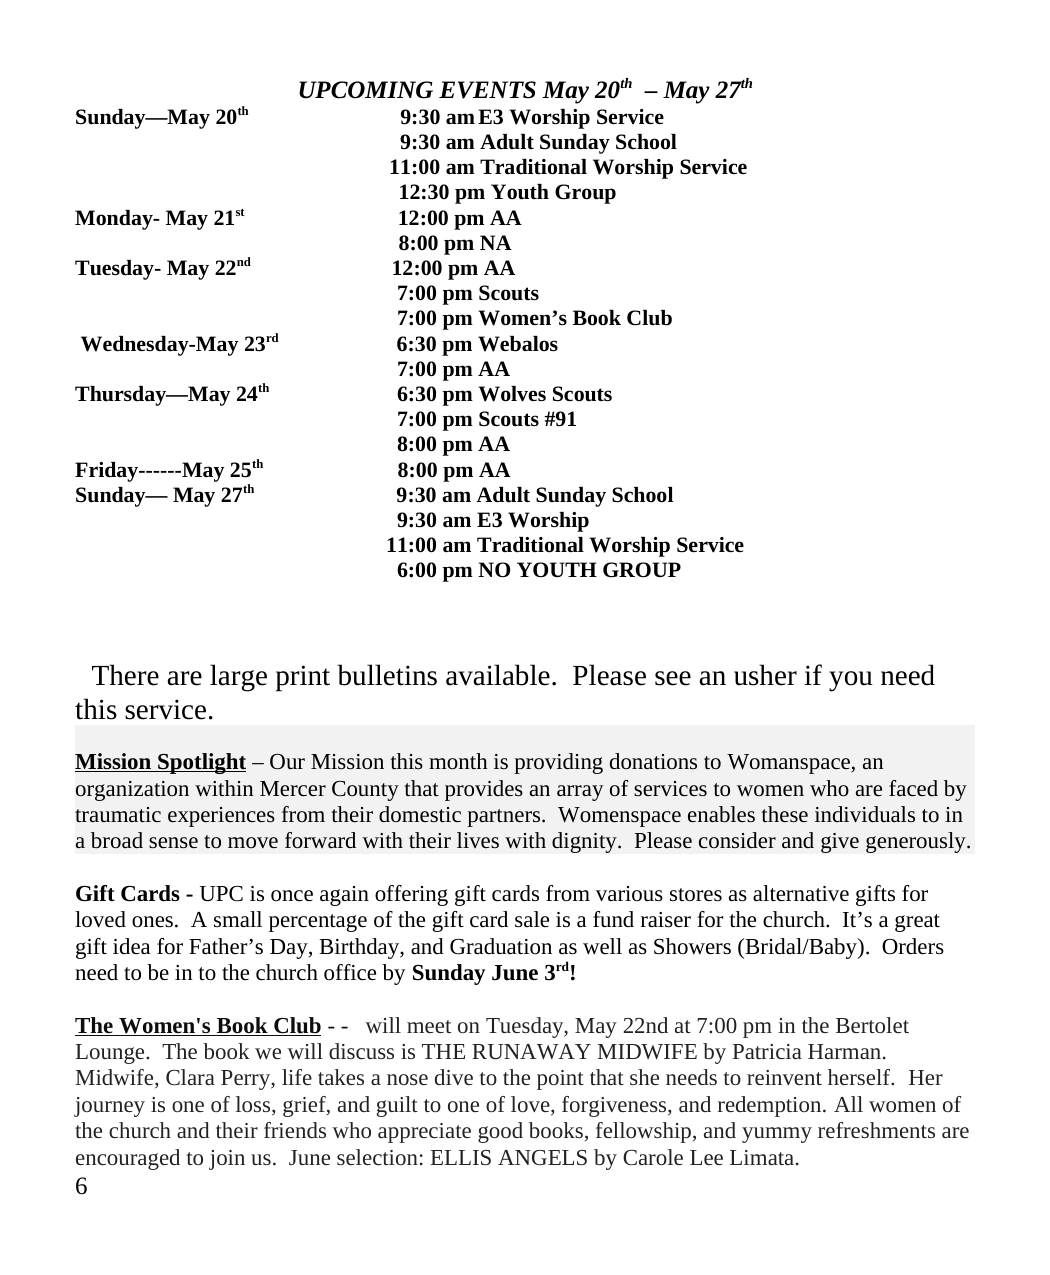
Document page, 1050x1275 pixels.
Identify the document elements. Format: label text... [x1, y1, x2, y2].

text 11:00 am Traditional Worship Service 12:30 pm Youth Group [75, 154, 975, 204]
text UPCOMING EVENTS May 20th – May 27th [75, 75, 975, 104]
text 9:30 am E3 Worship [75, 507, 975, 532]
text Sunday— May 27th 9:30 am Adult Sunday School [75, 482, 975, 507]
text 6:00 pm NO YOUTH GROUP [75, 557, 975, 583]
text 11:00 am Traditional Worship Service [75, 532, 975, 557]
text The Women's Book Club - - will meet on Tuesday, May 22nd at 7:00 pm in the Bertolet Lounge. The book we will discuss is THE RUNAWAY MIDWIFE by Patricia Harman. Midwife, Clara Perry, life takes a nose dive to the point that she needs to reinvent herself. Her journey is one of loss, grief, and guilt to one of love, forgiveness, and redemption. All women of the church and their friends who appreciate good books, fellowship, and yummy refreshments are encouraged to join us. June selection: ELLIS ANGELS by Carole Lee Limata. [75, 1012, 975, 1170]
text Sunday—May 20th 9:30 am E3 Worship Service [75, 104, 975, 129]
text 7:00 pm Scouts #91 [75, 406, 975, 431]
text 8:00 pm NA [75, 230, 975, 255]
text Tuesday- May 22nd 12:00 pm AA [75, 255, 975, 280]
text Mission Spotlight – Our Mission this month is providing donations to Womanspace, an organization within Mercer County that provides an array of services to women who are faced by traumatic experiences from their domestic partners. Womenspace enables these individuals to in a broad sense to move forward with their lives with dignity. Please consider and give generously. [75, 748, 975, 854]
text There are large print bulletins available. Please see an usher if you need this service. [75, 658, 975, 725]
text Wednesday-May 23rd 6:30 pm Webalos [75, 331, 975, 356]
text Friday------May 25th 8:00 pm AA [75, 457, 975, 482]
text 7:00 pm Women’s Book Club [75, 305, 975, 331]
text 7:00 pm Scouts [75, 280, 975, 305]
text Monday- May 21st 12:00 pm AA [75, 204, 975, 230]
text Gift Cards - UPC is once again offering gift cards from various stores as alternative gifts for loved ones. A small percentage of the gift card sale is a fund raiser for the church. It’s a great gift idea for Father’s Day, Birthday, and Graduation as well as Showers (Bridal/Baby). Orders need to be in to the church office by Sunday June 3rd! [75, 880, 975, 985]
text 7:00 pm AA Thursday—May 24th 6:30 pm Wolves Scouts [75, 356, 975, 406]
text 8:00 pm AA [75, 431, 975, 457]
text 9:30 am Adult Sunday School [75, 129, 975, 154]
